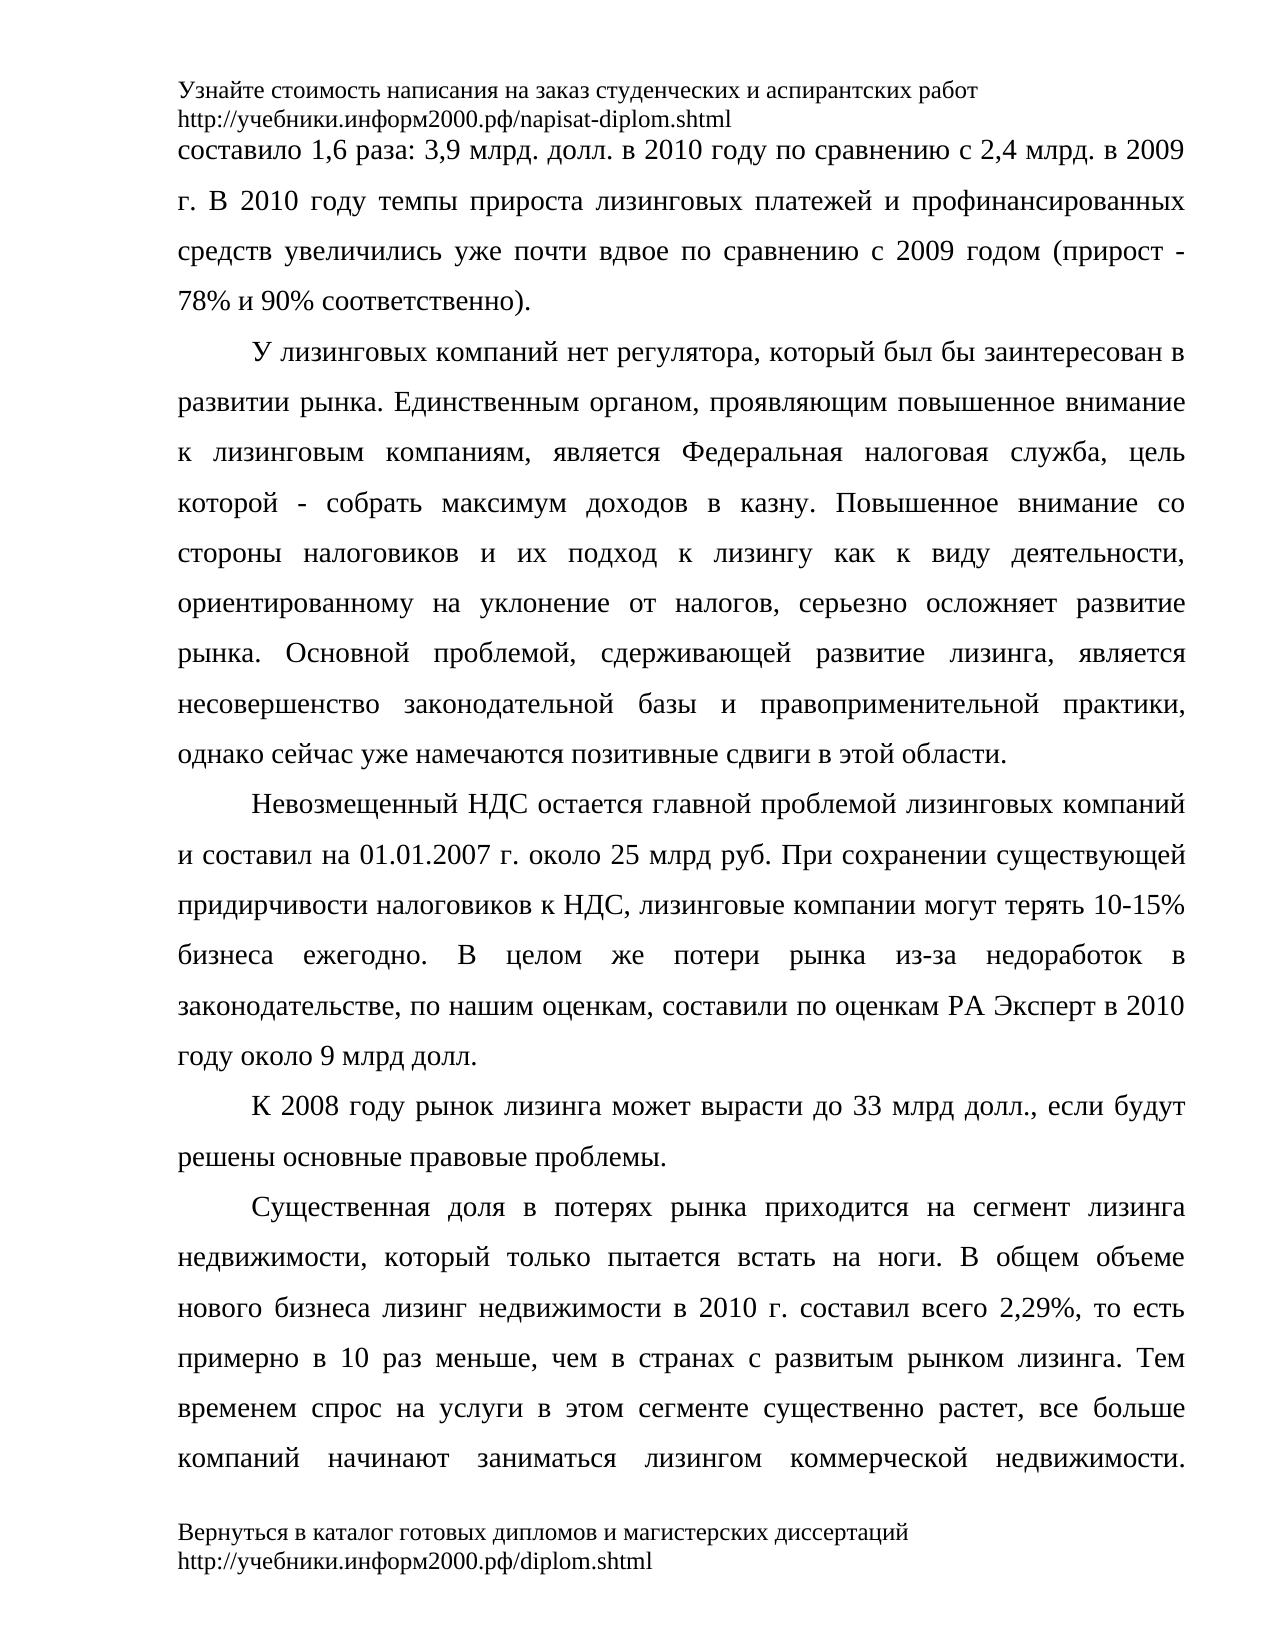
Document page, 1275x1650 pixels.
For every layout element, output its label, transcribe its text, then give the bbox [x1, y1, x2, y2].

text У лизинговых компаний нет регулятора, который был бы заинтересован в развитии рынка. Единственным органом, проявляющим повышенное внимание к лизинговым компаниям, является Федеральная налоговая служба, цель которой - собрать максимум доходов в казну. Повышенное внимание со стороны налоговиков и их подход к лизингу как к виду деятельности, ориентированному на уклонение от налогов, серьезно осложняет развитие рынка. Основной проблемой, сдерживающей развитие лизинга, является несовершенство законодательной базы и правоприменительной практики, однако сейчас уже намечаются позитивные сдвиги в этой области. [177, 334, 1186, 770]
text Невозмещенный НДС остается главной проблемой лизинговых компаний и составил на 01.01.2007 г. около 25 млрд руб. При сохранении существующей придирчивости налоговиков к НДС, лизинговые компании могут терять 10-15% бизнеса ежегодно. В целом же потери рынка из-за недоработок в законодательстве, по нашим оценкам, составили по оценкам РА Эксперт в 2010 году около 9 млрд долл. [177, 787, 1186, 1072]
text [177, 1189, 1186, 1474]
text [177, 132, 1186, 317]
text К 2008 году рынок лизинга может вырасти до 33 млрд долл., если будут решены основные правовые проблемы. [177, 1088, 1186, 1172]
